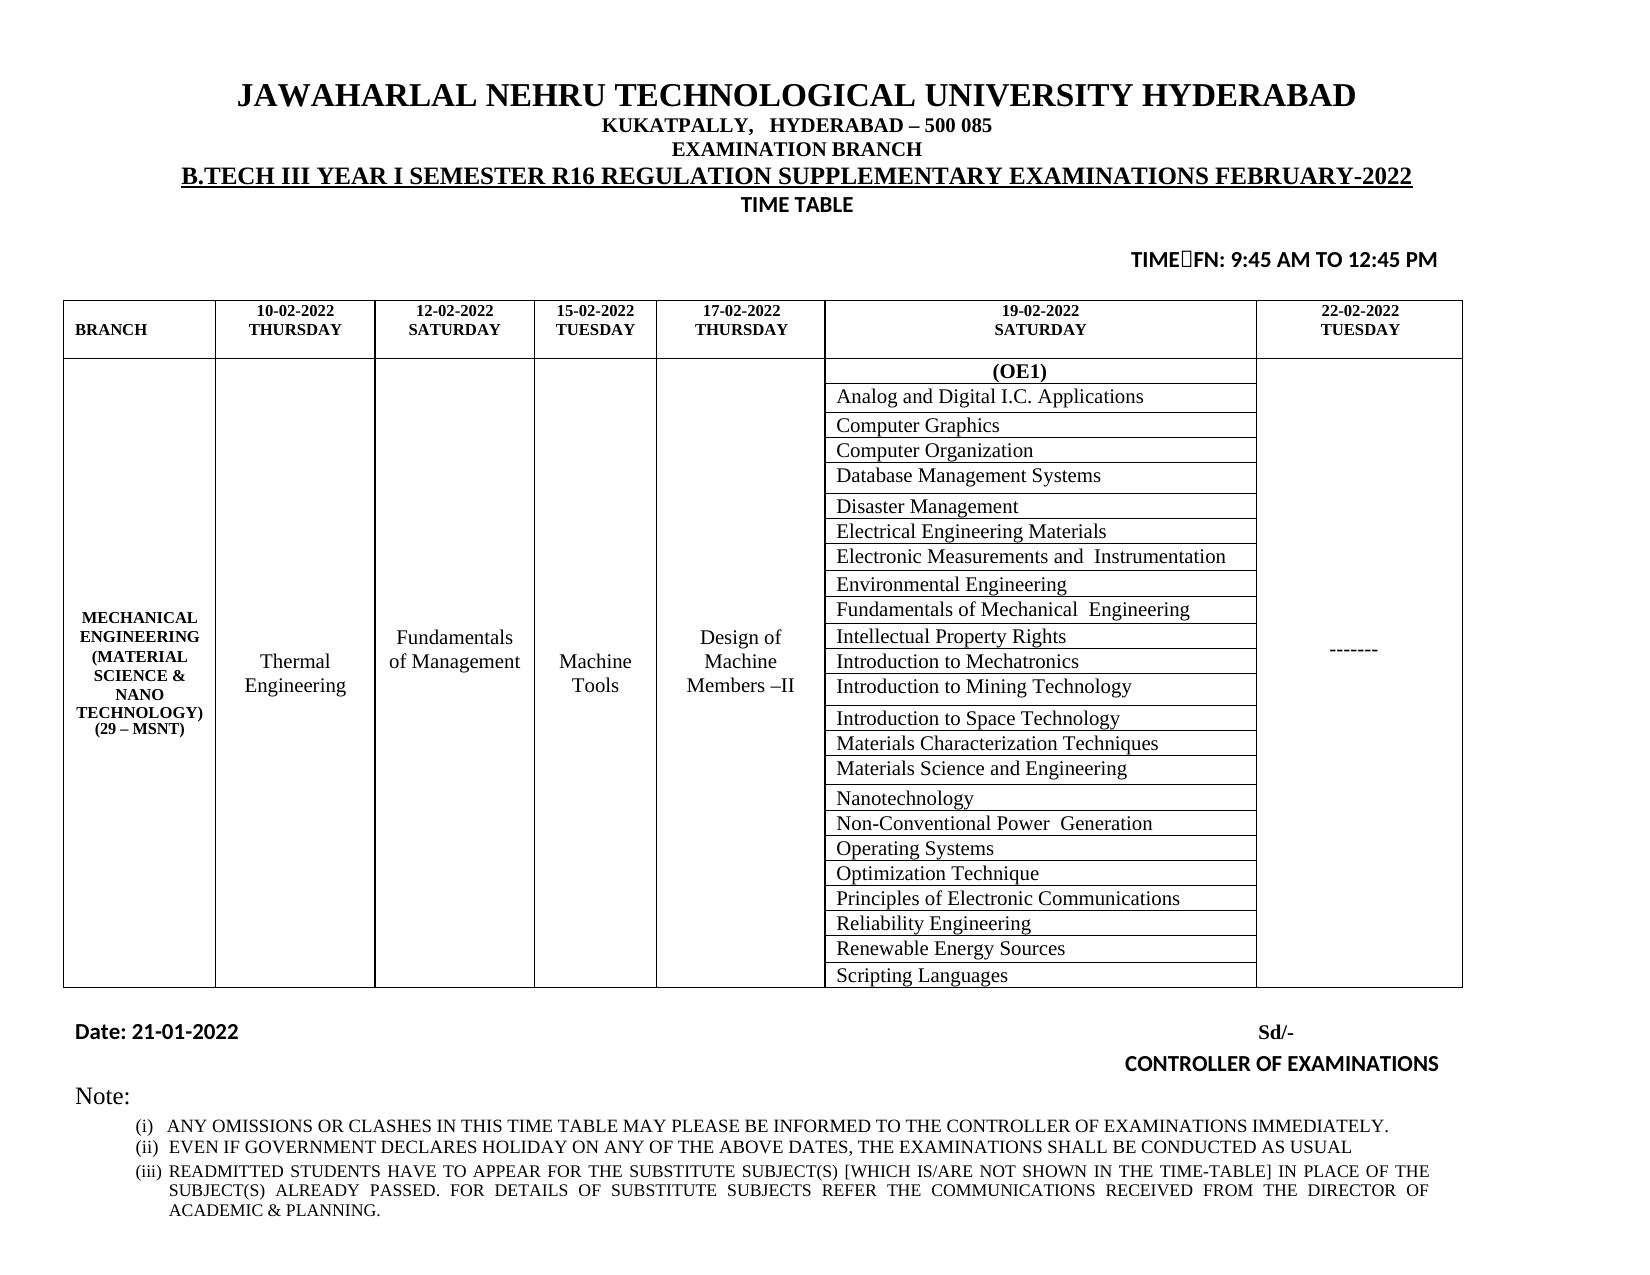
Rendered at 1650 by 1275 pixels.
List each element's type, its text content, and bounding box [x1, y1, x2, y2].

table_cell Fundamentals of Management [376, 359, 534, 987]
table_cell Nanotechnology [826, 785, 1256, 809]
table_cell Disaster Management [826, 494, 1256, 518]
table_cell Database Management Systems [826, 463, 1256, 493]
table_cell Environmental Engineering [826, 571, 1256, 596]
table_cell Optimization Technique [826, 861, 1256, 885]
list EVEN IF GOVERNMENT DECLARES HOLIDAY ON ANY OF THE ABOVE DATES, THE EXAMINATIONS SHALL BE CONDUCTED AS USUAL [135, 1136, 1519, 1157]
table_cell Electrical Engineering Materials [826, 519, 1256, 543]
text Date: 21-01-2022 Sd/- [75, 1017, 1519, 1045]
table_header 19-02-2022 SATURDAY [826, 301, 1256, 358]
table_header 15-02-2022 TUESDAY [535, 301, 656, 358]
table_header 10-02-2022 THURSDAY [216, 301, 374, 358]
table_cell Renewable Energy Sources [826, 936, 1256, 962]
table_cell Design of Machine Members –II [657, 359, 824, 987]
table_cell (OE1) [826, 359, 1256, 383]
table_cell ------- [1257, 359, 1462, 987]
table_header 17-02-2022 THURSDAY [657, 301, 824, 358]
table_cell Introduction to Mining Technology [826, 674, 1256, 704]
table_cell Thermal Engineering [216, 359, 374, 987]
text Note: [75, 1081, 1519, 1110]
text TIMEFN: 9:45 AM TO 12:45 PM [1050, 243, 1519, 274]
table_cell Analog and Digital I.C. Applications [826, 384, 1256, 412]
table_cell Intellectual Property Rights [826, 624, 1256, 648]
table_cell Computer Graphics [826, 413, 1256, 437]
table_cell Scripting Languages [826, 963, 1256, 987]
table_cell Materials Science and Engineering [826, 756, 1256, 784]
table_cell MECHANICAL ENGINEERING (MATERIAL SCIENCE & NANO TECHNOLOGY) (29 – MSNT) [64, 359, 215, 987]
table_cell Reliability Engineering [826, 911, 1256, 935]
table_header 12-02-2022 SATURDAY [376, 301, 534, 358]
table_cell Machine Tools [535, 359, 656, 987]
table_cell Non-Conventional Power Generation [826, 811, 1256, 834]
table_cell Operating Systems [826, 836, 1256, 860]
table_header BRANCH [64, 301, 215, 358]
table_cell Introduction to Mechatronics [826, 649, 1256, 673]
table_cell Computer Organization [826, 438, 1256, 462]
table_header 22-02-2022 TUESDAY [1257, 301, 1462, 358]
list ANY OMISSIONS OR CLASHES IN THIS TIME TABLE MAY PLEASE BE INFORMED TO THE CONTROLLER OF EXAMINATIONS IMMEDIATELY. [135, 1114, 1519, 1136]
table_cell Materials Characterization Techniques [826, 731, 1256, 755]
table_cell Electronic Measurements and Instrumentation [826, 544, 1256, 570]
table_cell Principles of Electronic Communications [826, 886, 1256, 910]
table_cell Fundamentals of Mechanical Engineering [826, 597, 1256, 623]
text CONTROLLER OF EXAMINATIONS [1050, 1049, 1519, 1077]
list READMITTED STUDENTS HAVE TO APPEAR FOR THE SUBSTITUTE SUBJECT(S) [WHICH IS/ARE NOT SHOWN IN THE TIME-TABLE] IN PLACE OF THE SUBJECT(S) ALREADY PASSED. FOR DETAILS OF SUBSTITUTE SUBJECTS REFER THE COMMUNICATIONS RECEIVED FROM THE DIRECTOR OF ACADEMIC & PLANNING. [135, 1162, 1431, 1220]
table_cell Introduction to Space Technology [826, 706, 1256, 729]
